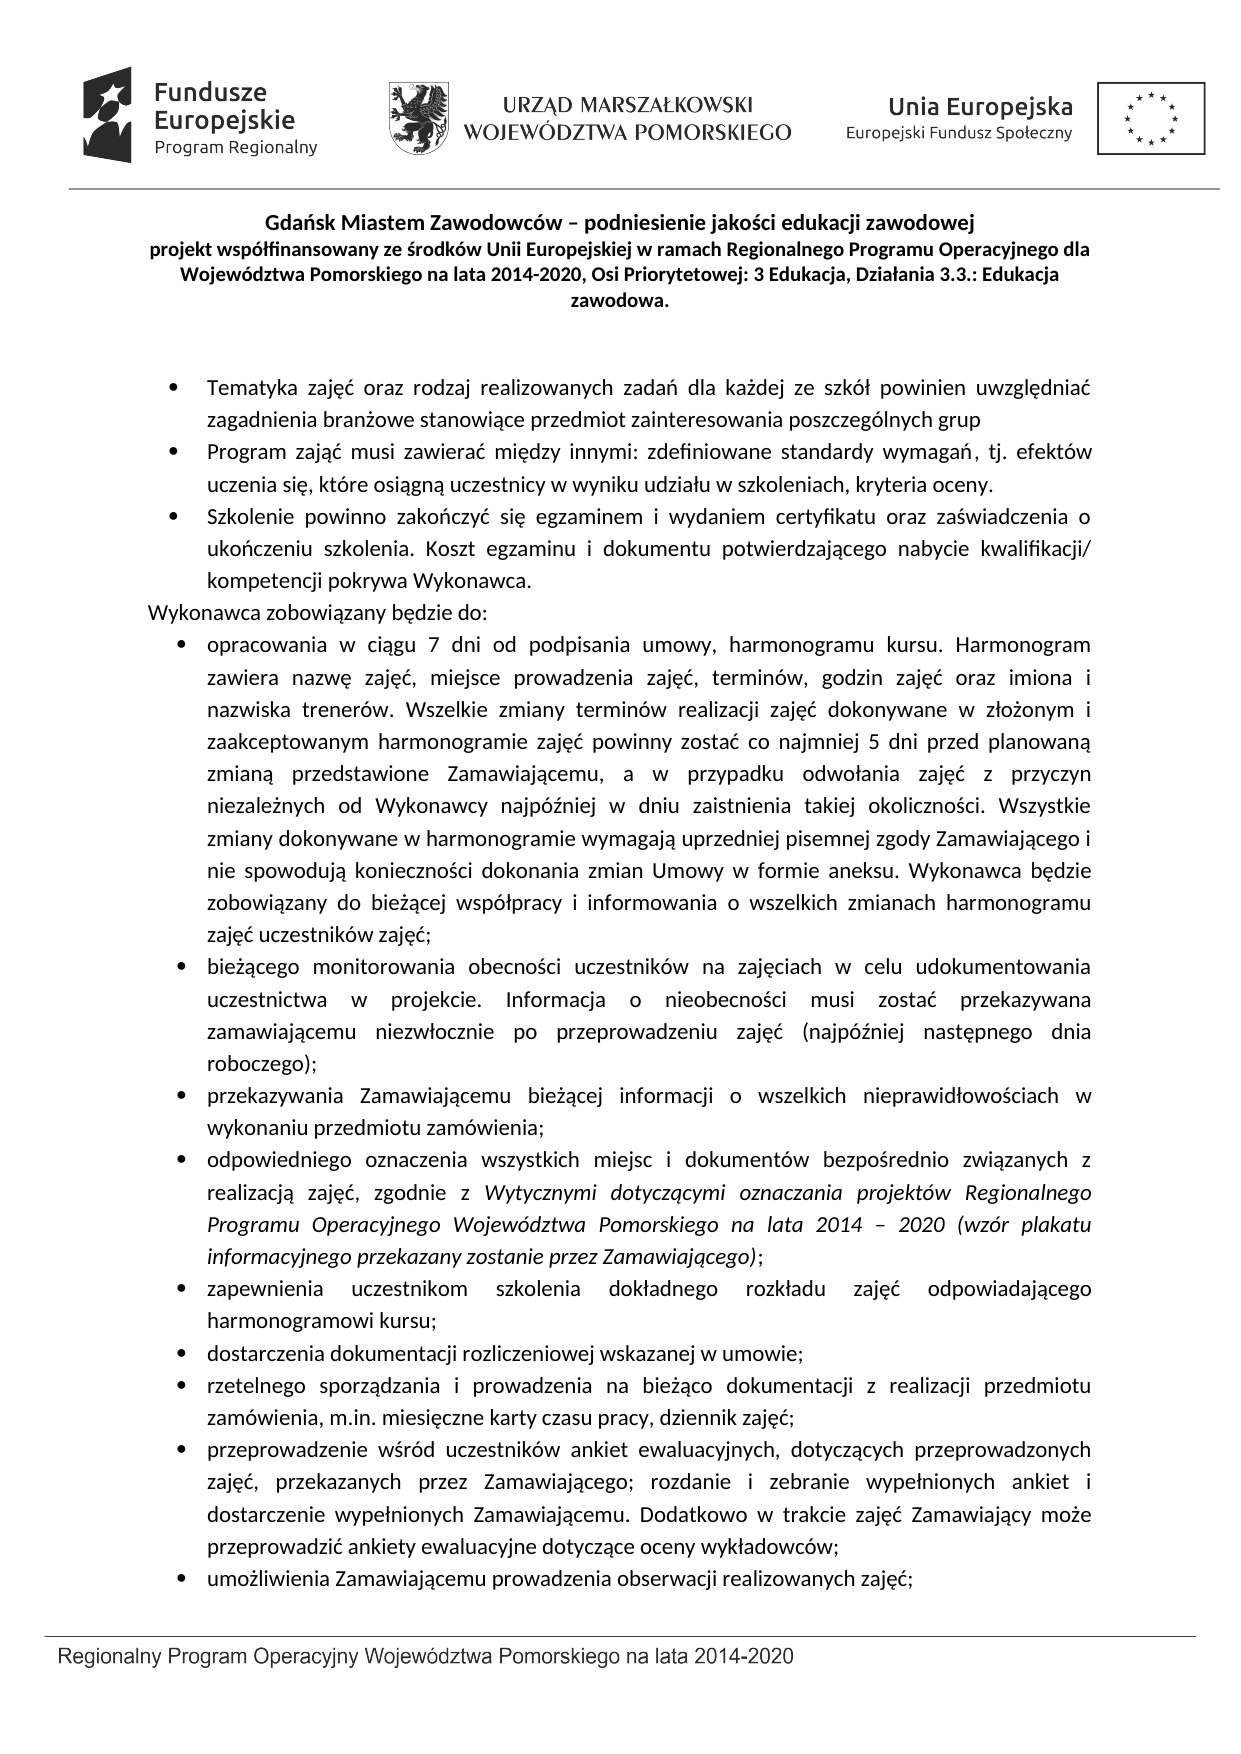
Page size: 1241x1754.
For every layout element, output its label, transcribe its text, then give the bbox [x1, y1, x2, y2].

list umożliwienia Zamawiającemu prowadzenia obserwacji realizowanych zajęć; [177, 1564, 1093, 1592]
list Program zająć musi zawierać między innymi: zdefiniowane standardy wymagań, tj. efektów uczenia się, które osiągną uczestnicy w wyniku udziału w szkoleniach, kryteria oceny. [169, 437, 1093, 498]
list rzetelnego sporządzania i prowadzenia na bieżąco dokumentacji z realizacji przedmiotu zamówienia, m.in. miesięczne karty czasu pracy, dziennik zajęć; [177, 1371, 1093, 1431]
list opracowania w ciągu 7 dni od podpisania umowy, harmonogramu kursu. Harmonogram zawiera nazwę zajęć, miejsce prowadzenia zajęć, terminów, godzin zajęć oraz imiona i nazwiska trenerów. Wszelkie zmiany terminów realizacji zajęć dokonywane w złożonym i zaakceptowanym harmonogramie zajęć powinny zostać co najmniej 5 dni przed planowaną zmianą przedstawione Zamawiającemu, a w przypadku odwołania zajęć z przyczyn niezależnych od Wykonawcy najpóźniej w dniu zaistnienia takiej okoliczności. Wszystkie zmiany dokonywane w harmonogramie wymagają uprzedniej pisemnej zgody Zamawiającego i nie spowodują konieczności dokonania zmian Umowy w formie aneksu. Wykonawca będzie zobowiązany do bieżącej współpracy i informowania o wszelkich zmianach harmonogramu zajęć uczestników zajęć; [177, 631, 1093, 948]
text Wykonawca zobowiązany będzie do: [148, 598, 1093, 626]
list Tematyka zajęć oraz rodzaj realizowanych zadań dla każdej ze szkół powinien uwzględniać zagadnienia branżowe stanowiące przedmiot zainteresowania poszczególnych grup [169, 373, 1093, 433]
list bieżącego monitorowania obecności uczestników na zajęciach w celu udokumentowania uczestnictwa w projekcie. Informacja o nieobecności musi zostać przekazywana zamawiającemu niezwłocznie po przeprowadzeniu zajęć (najpóźniej następnego dnia roboczego); [177, 952, 1093, 1077]
list zapewnienia uczestnikom szkolenia dokładnego rozkładu zajęć odpowiadającego harmonogramowi kursu; [177, 1274, 1093, 1334]
picture [44, 1636, 1197, 1668]
list przeprowadzenie wśród uczestników ankiet ewaluacyjnych, dotyczących przeprowadzonych zajęć, przekazanych przez Zamawiającego; rozdanie i zebranie wypełnionych ankiet i dostarczenie wypełnionych Zamawiającemu. Dodatkowo w trakcie zajęć Zamawiający może przeprowadzić ankiety ewaluacyjne dotyczące oceny wykładowców; [177, 1435, 1093, 1560]
list przekazywania Zamawiającemu bieżącej informacji o wszelkich nieprawidłowościach w wykonaniu przedmiotu zamówienia; [177, 1081, 1093, 1141]
list odpowiedniego oznaczenia wszystkich miejsc i dokumentów bezpośrednio związanych z realizacją zajęć, zgodnie z Wytycznymi dotyczącymi oznaczania projektów Regionalnego Programu Operacyjnego Województwa Pomorskiego na lata 2014 – 2020 (wzór plakatu informacyjnego przekazany zostanie przez Zamawiającego); [177, 1146, 1093, 1270]
picture [68, 66, 1220, 190]
list Szkolenie powinno zakończyć się egzaminem i wydaniem certyfikatu oraz zaświadczenia o ukończeniu szkolenia. Koszt egzaminu i dokumentu potwierdzającego nabycie kwalifikacji/ kompetencji pokrywa Wykonawca. [169, 502, 1093, 594]
list dostarczenia dokumentacji rozliczeniowej wskazanej w umowie; [177, 1339, 1093, 1367]
